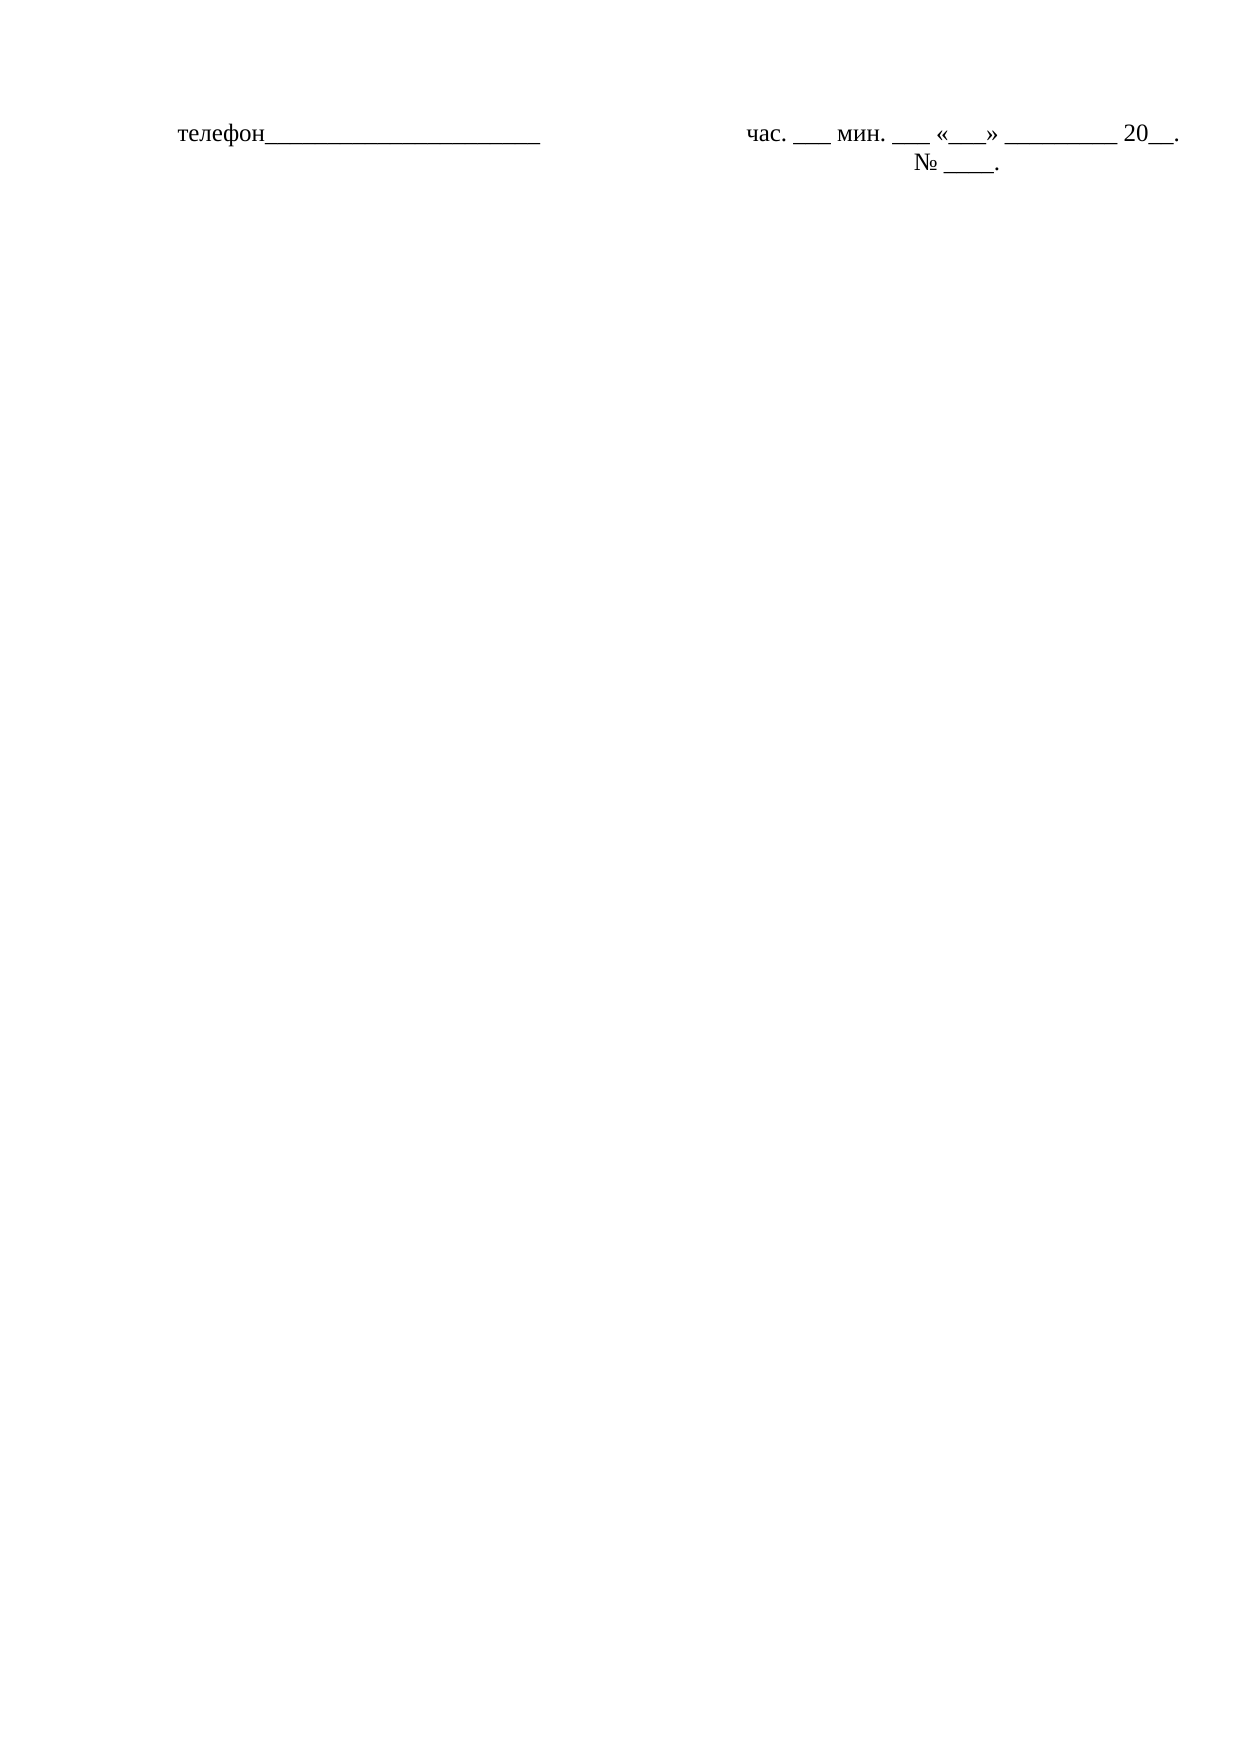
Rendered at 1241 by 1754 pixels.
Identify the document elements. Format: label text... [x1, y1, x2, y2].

text телефон______________________ час. ___ мин. ___ «___» _________ 20__. [177, 118, 1181, 147]
text № ____. [177, 147, 1181, 176]
